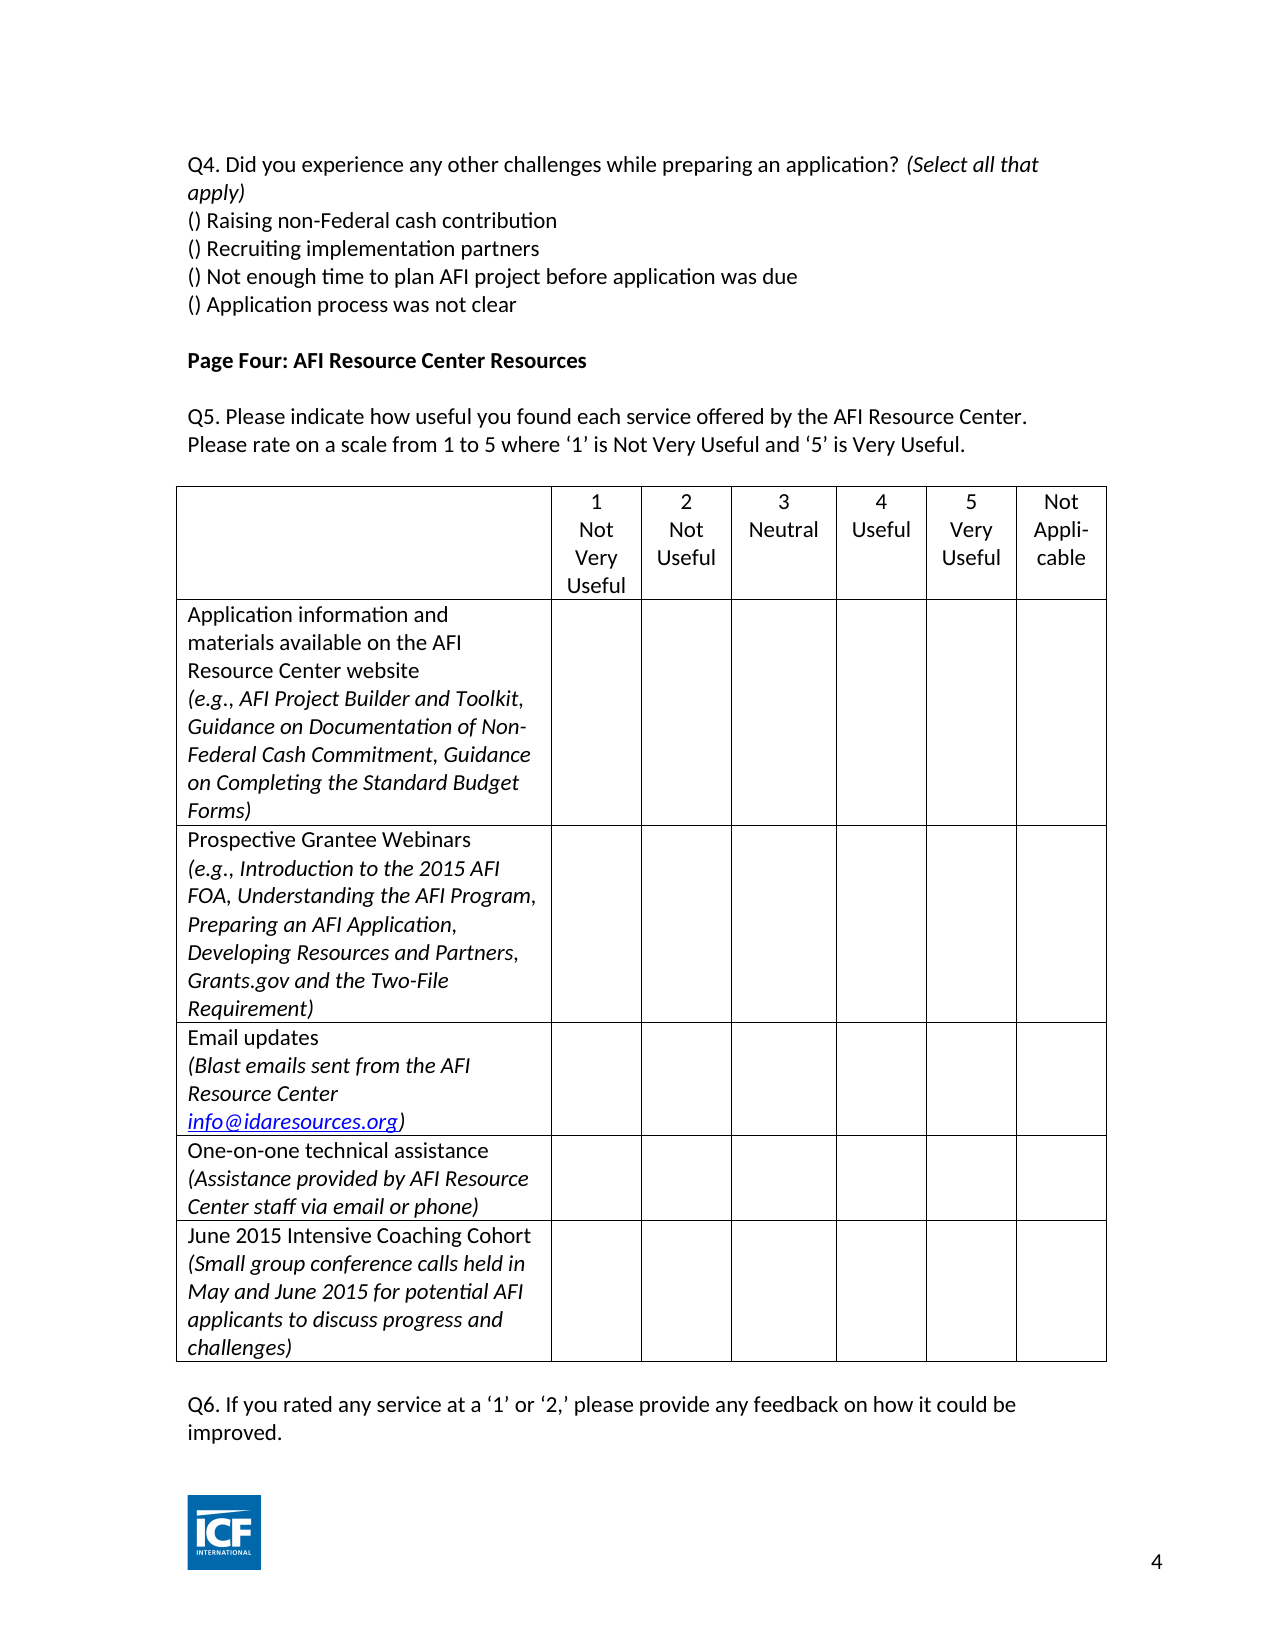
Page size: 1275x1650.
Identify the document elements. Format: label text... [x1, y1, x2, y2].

table_cell [552, 1023, 641, 1135]
table_cell [552, 826, 641, 1022]
text () Recruiting implementation partners [187, 234, 1087, 262]
table_cell [732, 826, 836, 1022]
table_cell [1017, 1136, 1106, 1220]
table_cell [927, 826, 1016, 1022]
text Q5. Please indicate how useful you found each service offered by the AFI Resource Center. Please rate on a scale from 1 to 5 where ‘1’ is Not Very Useful and ‘5’ is Very Useful. [187, 402, 1087, 458]
table_cell [552, 1221, 641, 1361]
table_cell Prospective Grantee Webinars (e.g., Introduction to the 2015 AFI FOA, Understanding the AFI Program, Preparing an AFI Application, Developing Resources and Partners, Grants.gov and the Two-File Requirement) [177, 826, 551, 1022]
text Q6. If you rated any service at a ‘1’ or ‘2,’ please provide any feedback on how it could be improved. [187, 1390, 1087, 1446]
table_cell [837, 1023, 926, 1135]
table_cell [732, 1136, 836, 1220]
table_cell [837, 1136, 926, 1220]
table_cell Application information and materials available on the AFI Resource Center website (e.g., AFI Project Builder and Toolkit, Guidance on Documentation of Non-Federal Cash Commitment, Guidance on Completing the Standard Budget Forms) [177, 600, 551, 824]
table_cell [1017, 826, 1106, 1022]
table_header 2 Not Useful [642, 487, 731, 599]
text Page Four: AFI Resource Center Resources [187, 346, 1087, 374]
table_cell [732, 1221, 836, 1361]
table_cell [552, 600, 641, 824]
table_header Not Appli-cable [1017, 487, 1106, 599]
table_cell [927, 1221, 1016, 1361]
table_cell [927, 600, 1016, 824]
table_cell [1017, 600, 1106, 824]
table_cell [927, 1023, 1016, 1135]
table_cell [642, 600, 731, 824]
table_cell [642, 1221, 731, 1361]
table_cell Email updates (Blast emails sent from the AFI Resource Center info@idaresources.org) [177, 1023, 551, 1135]
table_cell [642, 1023, 731, 1135]
picture [187, 1495, 261, 1570]
table_cell [732, 1023, 836, 1135]
text () Not enough time to plan AFI project before application was due [187, 262, 1087, 290]
table_header 4 Useful [837, 487, 926, 599]
table_cell [1017, 1221, 1106, 1361]
table_header 5 Very Useful [927, 487, 1016, 599]
table_header 3 Neutral [732, 487, 836, 599]
table_cell [837, 1221, 926, 1361]
table_cell [837, 826, 926, 1022]
text () Raising non-Federal cash contribution [187, 206, 1087, 234]
text Q4. Did you experience any other challenges while preparing an application? (Select all that apply) [187, 150, 1087, 206]
table_cell [642, 826, 731, 1022]
table_cell [642, 1136, 731, 1220]
table_cell [552, 1136, 641, 1220]
table_cell [1017, 1023, 1106, 1135]
text () Application process was not clear [187, 290, 1087, 318]
table_header [177, 487, 551, 599]
table_cell [927, 1136, 1016, 1220]
table_cell June 2015 Intensive Coaching Cohort (Small group conference calls held in May and June 2015 for potential AFI applicants to discuss progress and challenges) [177, 1221, 551, 1361]
table_cell [732, 600, 836, 824]
table_cell [837, 600, 926, 824]
table_cell One-on-one technical assistance (Assistance provided by AFI Resource Center staff via email or phone) [177, 1136, 551, 1220]
table_header 1 Not Very Useful [552, 487, 641, 599]
